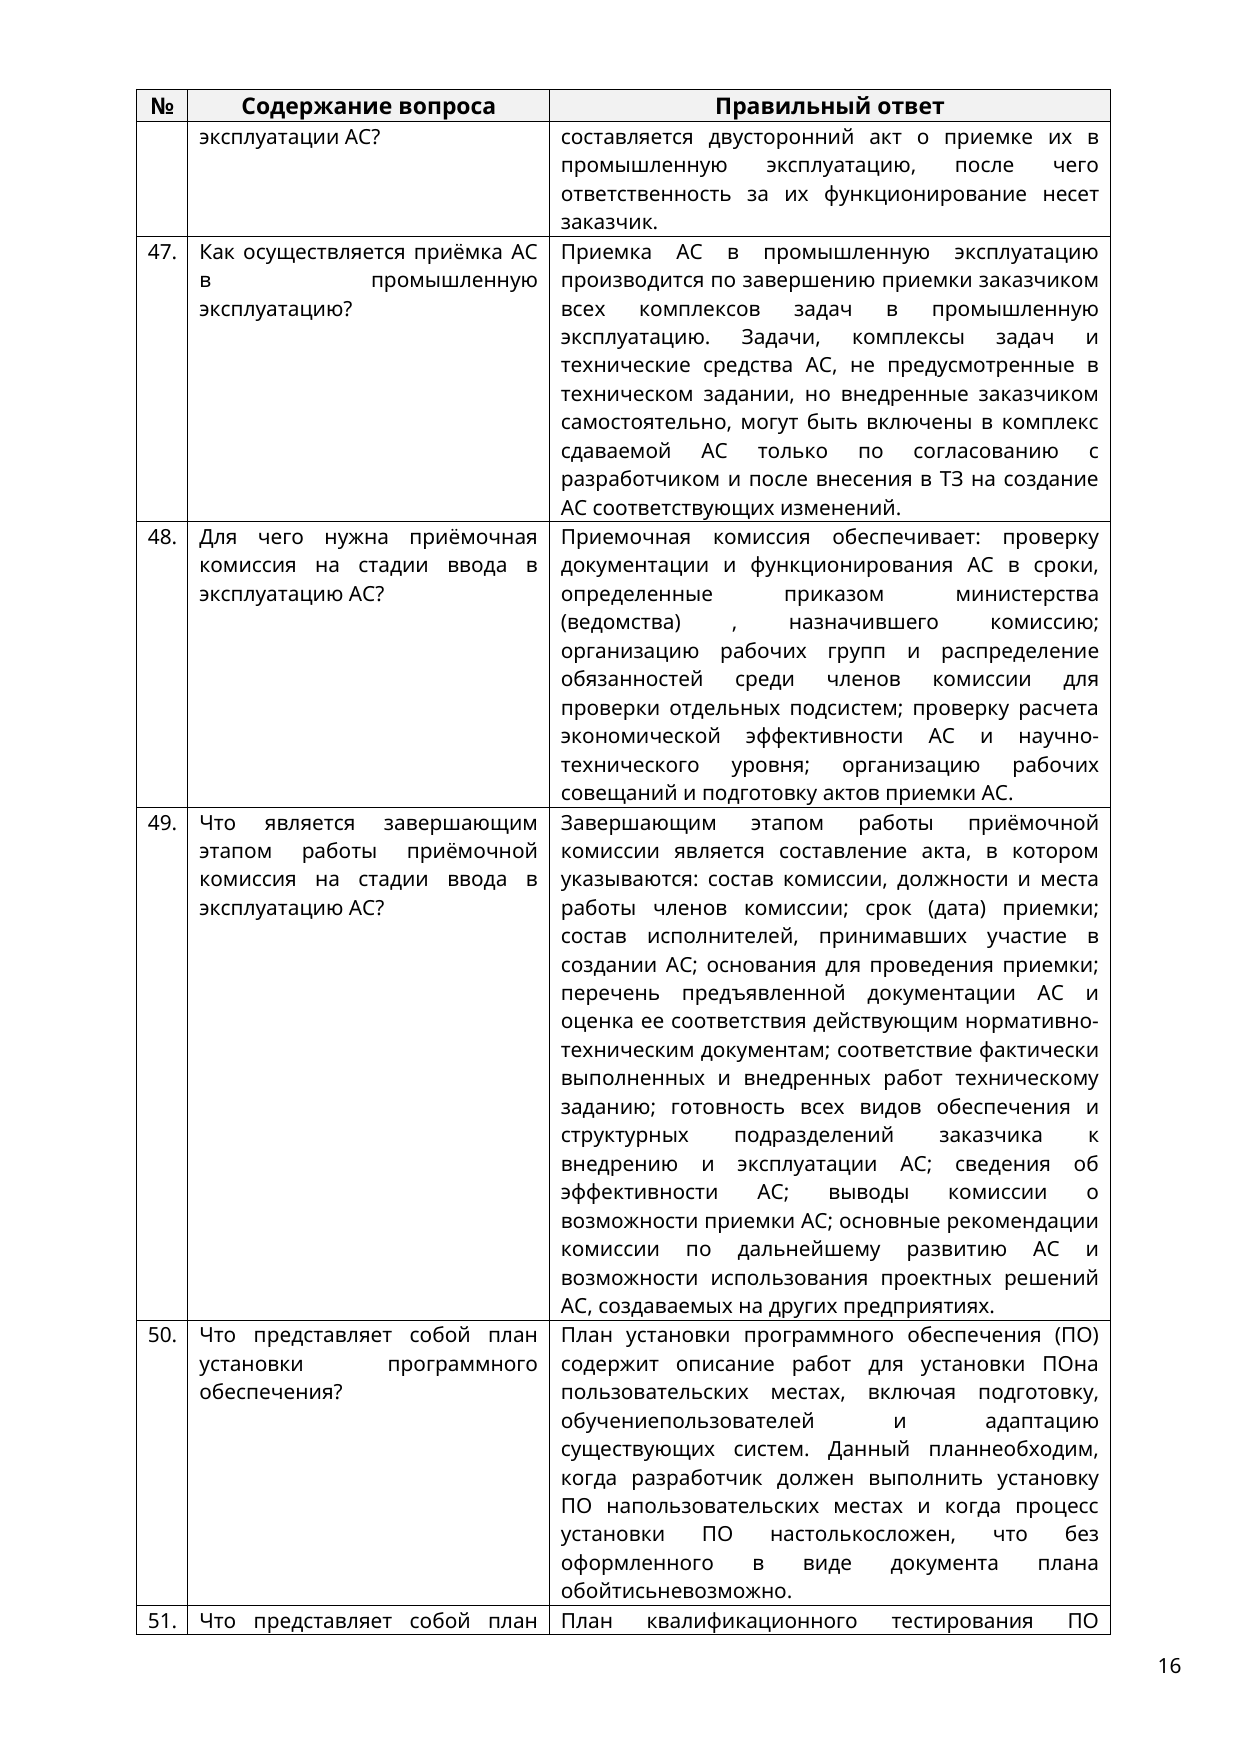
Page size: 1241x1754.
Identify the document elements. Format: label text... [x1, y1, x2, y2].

table_cell Что представляет собой план установки программного обеспечения? [188, 1321, 549, 1605]
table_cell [188, 1606, 549, 1634]
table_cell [550, 1606, 1110, 1634]
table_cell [550, 122, 1110, 236]
table_cell [137, 237, 187, 521]
table_cell Для чего нужна приёмочная комиссия на стадии ввода в эксплуатацию АС? [188, 522, 549, 807]
table_cell План установки программного обеспечения (ПО) содержит описание работ для установки ПОна пользовательских местах, включая подготовку, обучениепользователей и адаптацию существующих систем. Данный планнеобходим, когда разработчик должен выполнить установку ПО напользовательских местах и когда процесс установки ПО настолькосложен, что без оформленного в виде документа плана обойтисьневозможно. [550, 1321, 1110, 1605]
table_cell Приемочная комиссия обеспечивает: проверку документации и функционирования АС в сроки, определенные приказом министерства (ведомства) , назначившего комиссию; организацию рабочих групп и распределение обязанностей среди членов комиссии для проверки отдельных подсистем; проверку расчета экономической эффективности АС и научно-технического уровня; организацию рабочих совещаний и подготовку актов приемки АС. [550, 522, 1110, 807]
table_cell [137, 1606, 187, 1634]
table_cell Как осуществляется приёмка АС в промышленную эксплуатацию? [188, 237, 549, 521]
table_cell [137, 122, 187, 236]
table_cell [137, 522, 187, 807]
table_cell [188, 122, 549, 236]
table_header Содержание вопроса [188, 90, 549, 121]
table_cell [137, 808, 187, 1319]
table_cell Что является завершающим этапом работы приёмочной комиссия на стадии ввода в эксплуатацию АС? [188, 808, 549, 1319]
table_cell [137, 1321, 187, 1605]
table_header Правильный ответ [550, 90, 1110, 121]
table_header № [137, 90, 187, 121]
table_cell Приемка АС в промышленную эксплуатацию производится по завершению приемки заказчиком всех комплексов задач в промышленную эксплуатацию. Задачи, комплексы задач и технические средства АС, не предусмотренные в техническом задании, но внедренные заказчиком самостоятельно, могут быть включены в комплекс сдаваемой АС только по согласованию с разработчиком и после внесения в ТЗ на создание АС соответствующих изменений. [550, 237, 1110, 521]
table_cell Завершающим этапом работы приёмочной комиссии является составление акта, в котором указываются: состав комиссии, должности и места работы членов комиссии; срок (дата) приемки; состав исполнителей, принимавших участие в создании АС; основания для проведения приемки; перечень предъявленной документации АС и оценка ее соответствия действующим нормативно-техническим документам; соответствие фактически выполненных и внедренных работ техническому заданию; готовность всех видов обеспечения и структурных подразделений заказчика к внедрению и эксплуатации АС; сведения об эффективности АС; выводы комиссии о возможности приемки АС; основные рекомендации комиссии по дальнейшему развитию АС и возможности использования проектных решений АС, создаваемых на других предприятиях. [550, 808, 1110, 1319]
